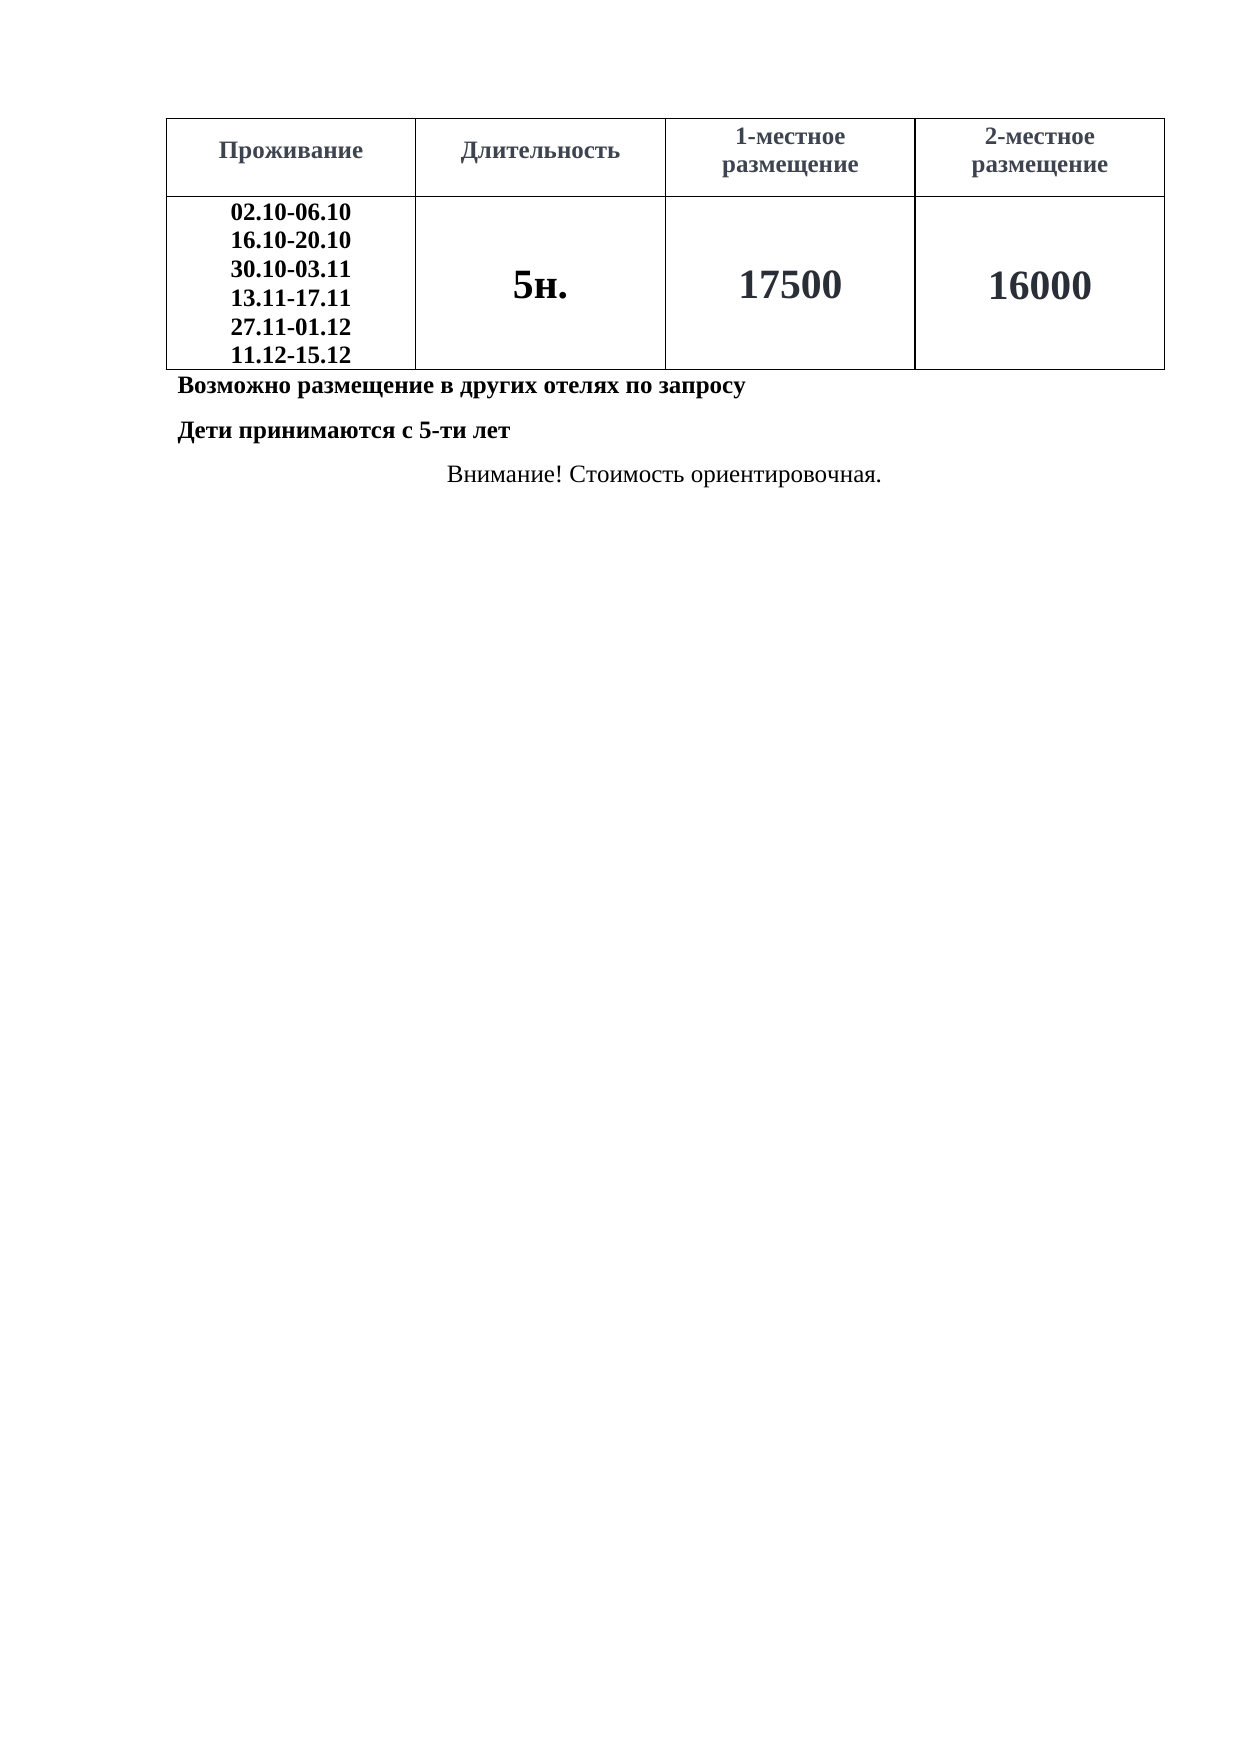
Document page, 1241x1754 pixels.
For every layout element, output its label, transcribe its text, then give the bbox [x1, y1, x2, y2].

text Внимание! Стоимость ориентировочная. [177, 459, 1152, 488]
table_cell 5н. [416, 197, 665, 369]
table_header Длительность [416, 119, 665, 196]
text Возможно размещение в других отелях по запросу [177, 370, 1152, 399]
table_cell 02.10-06.10 16.10-20.10 30.10-03.11 13.11-17.11 27.11-01.12 11.12-15.12 [167, 197, 415, 369]
table_header Проживание [167, 119, 415, 196]
table_header 2-местное размещение [916, 119, 1164, 196]
table_cell 16000 [916, 197, 1164, 369]
table_cell 17500 [666, 197, 914, 369]
text Дети принимаются c 5-ти лет [177, 415, 1152, 443]
table_header 1-местное размещение [666, 119, 914, 196]
